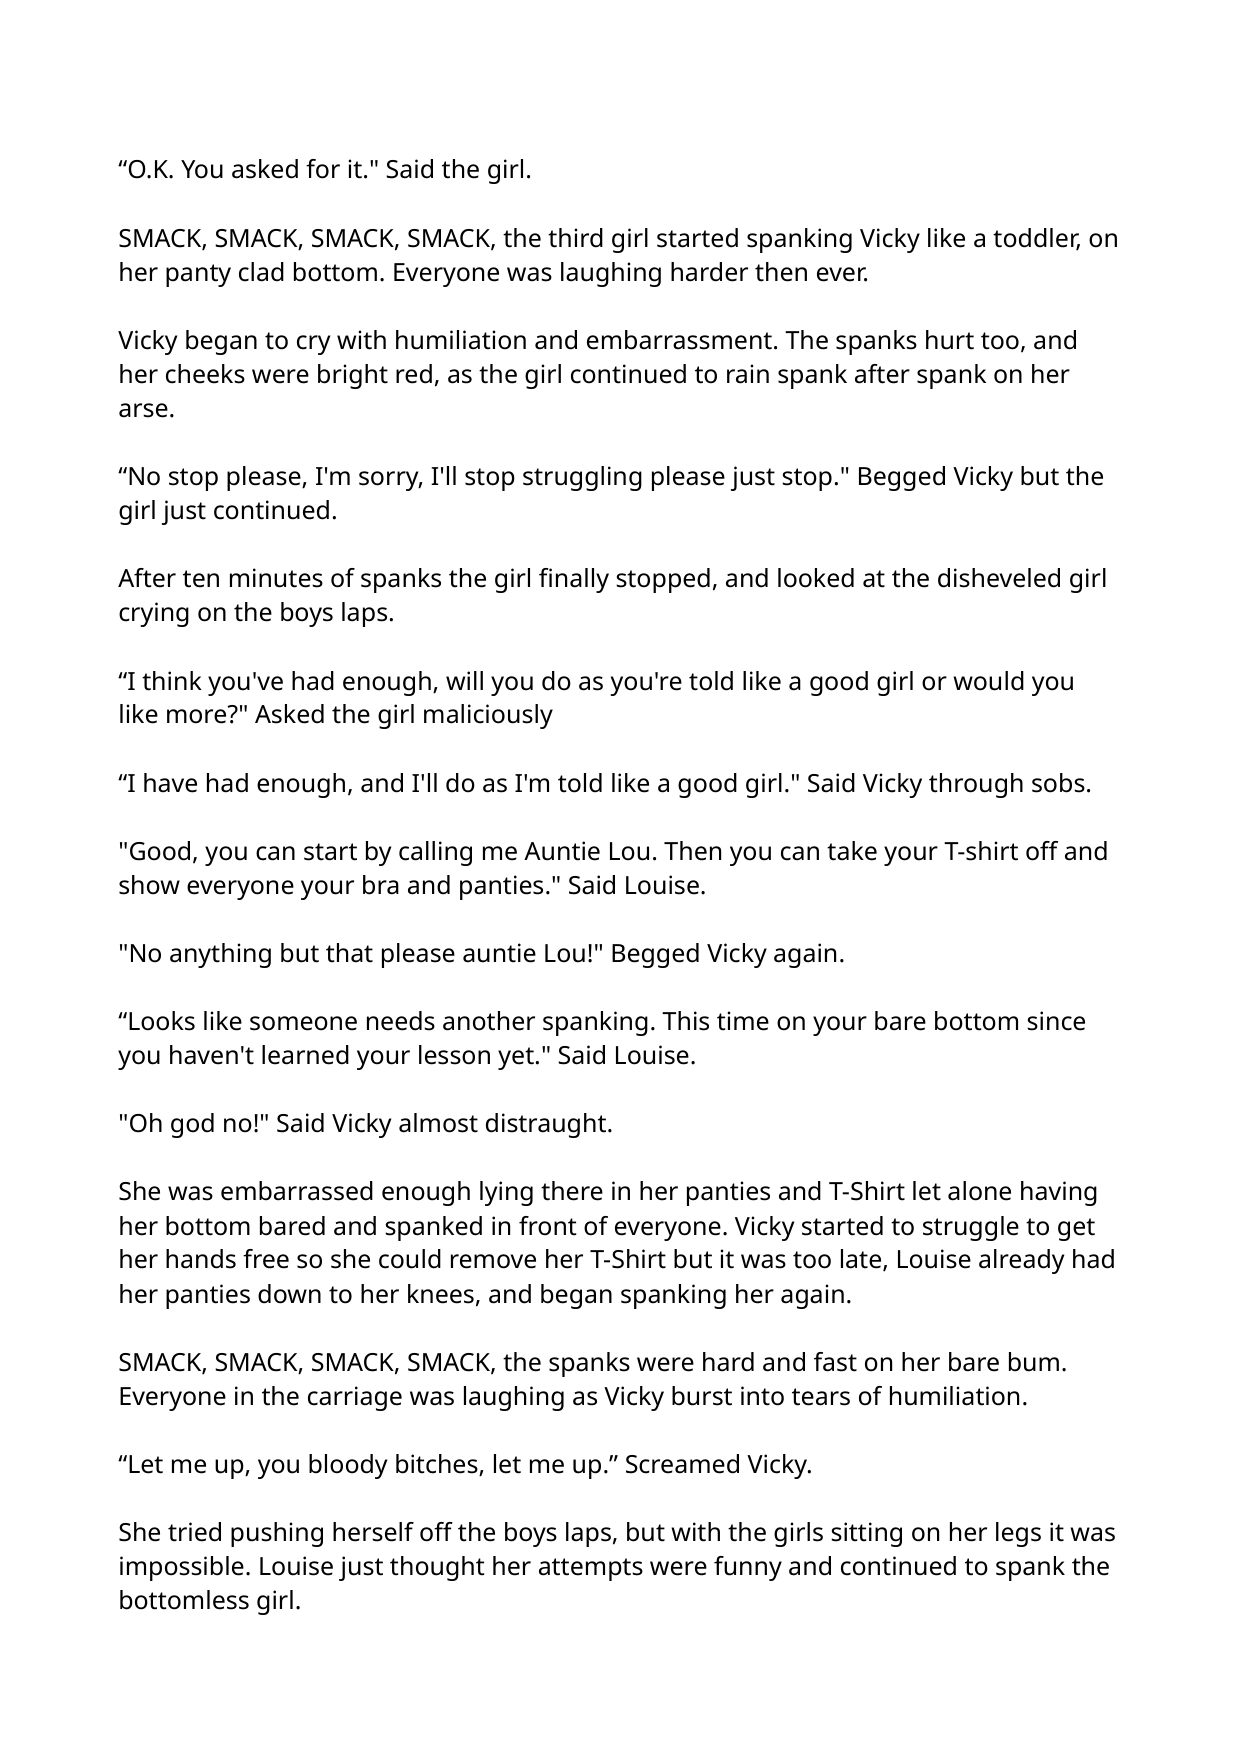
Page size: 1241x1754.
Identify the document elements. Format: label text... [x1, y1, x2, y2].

text "Good, you can start by calling me Auntie Lou. Then you can take your T-shirt off and show everyone your bra and panties." Said Louise. [118, 833, 1122, 902]
text She was embarrassed enough lying there in her panties and T-Shirt let alone having her bottom bared and spanked in front of everyone. Vicky started to struggle to get her hands free so she could remove her T-Shirt but it was too late, Louise already had her panties down to her knees, and began spanking her again. [118, 1174, 1122, 1310]
text “Let me up, you bloody bitches, let me up.” Screamed Vicky. [118, 1447, 1122, 1481]
text “O.K. You asked for it." Said the girl. [118, 152, 1122, 186]
text SMACK, SMACK, SMACK, SMACK, the spanks were hard and fast on her bare bum. Everyone in the carriage was laughing as Vicky burst into tears of humiliation. [118, 1344, 1122, 1412]
text "No anything but that please auntie Lou!" Begged Vicky again. [118, 936, 1122, 970]
text “Looks like someone needs another spanking. This time on your bare bottom since you haven't learned your lesson yet." Said Louise. [118, 1004, 1122, 1072]
text “No stop please, I'm sorry, I'll stop struggling please just stop." Begged Vicky but the girl just continued. [118, 459, 1122, 527]
text “I have had enough, and I'll do as I'm told like a good girl." Said Vicky through sobs. [118, 765, 1122, 799]
text Vicky began to cry with humiliation and embarrassment. The spanks hurt too, and her cheeks were bright red, as the girl continued to rain spank after spank on her arse. [118, 322, 1122, 425]
text After ten minutes of spanks the girl finally stopped, and looked at the disheveled girl crying on the boys laps. [118, 561, 1122, 629]
text "Oh god no!" Said Vicky almost distraught. [118, 1106, 1122, 1140]
text “I think you've had enough, will you do as you're told like a good girl or would you like more?" Asked the girl maliciously [118, 663, 1122, 731]
text SMACK, SMACK, SMACK, SMACK, the third girl started spanking Vicky like a toddler, on her panty clad bottom. Everyone was laughing harder then ever. [118, 220, 1122, 288]
text She tried pushing herself off the boys laps, but with the girls sitting on her legs it was impossible. Louise just thought her attempts were funny and continued to spank the bottomless girl. [118, 1515, 1122, 1617]
